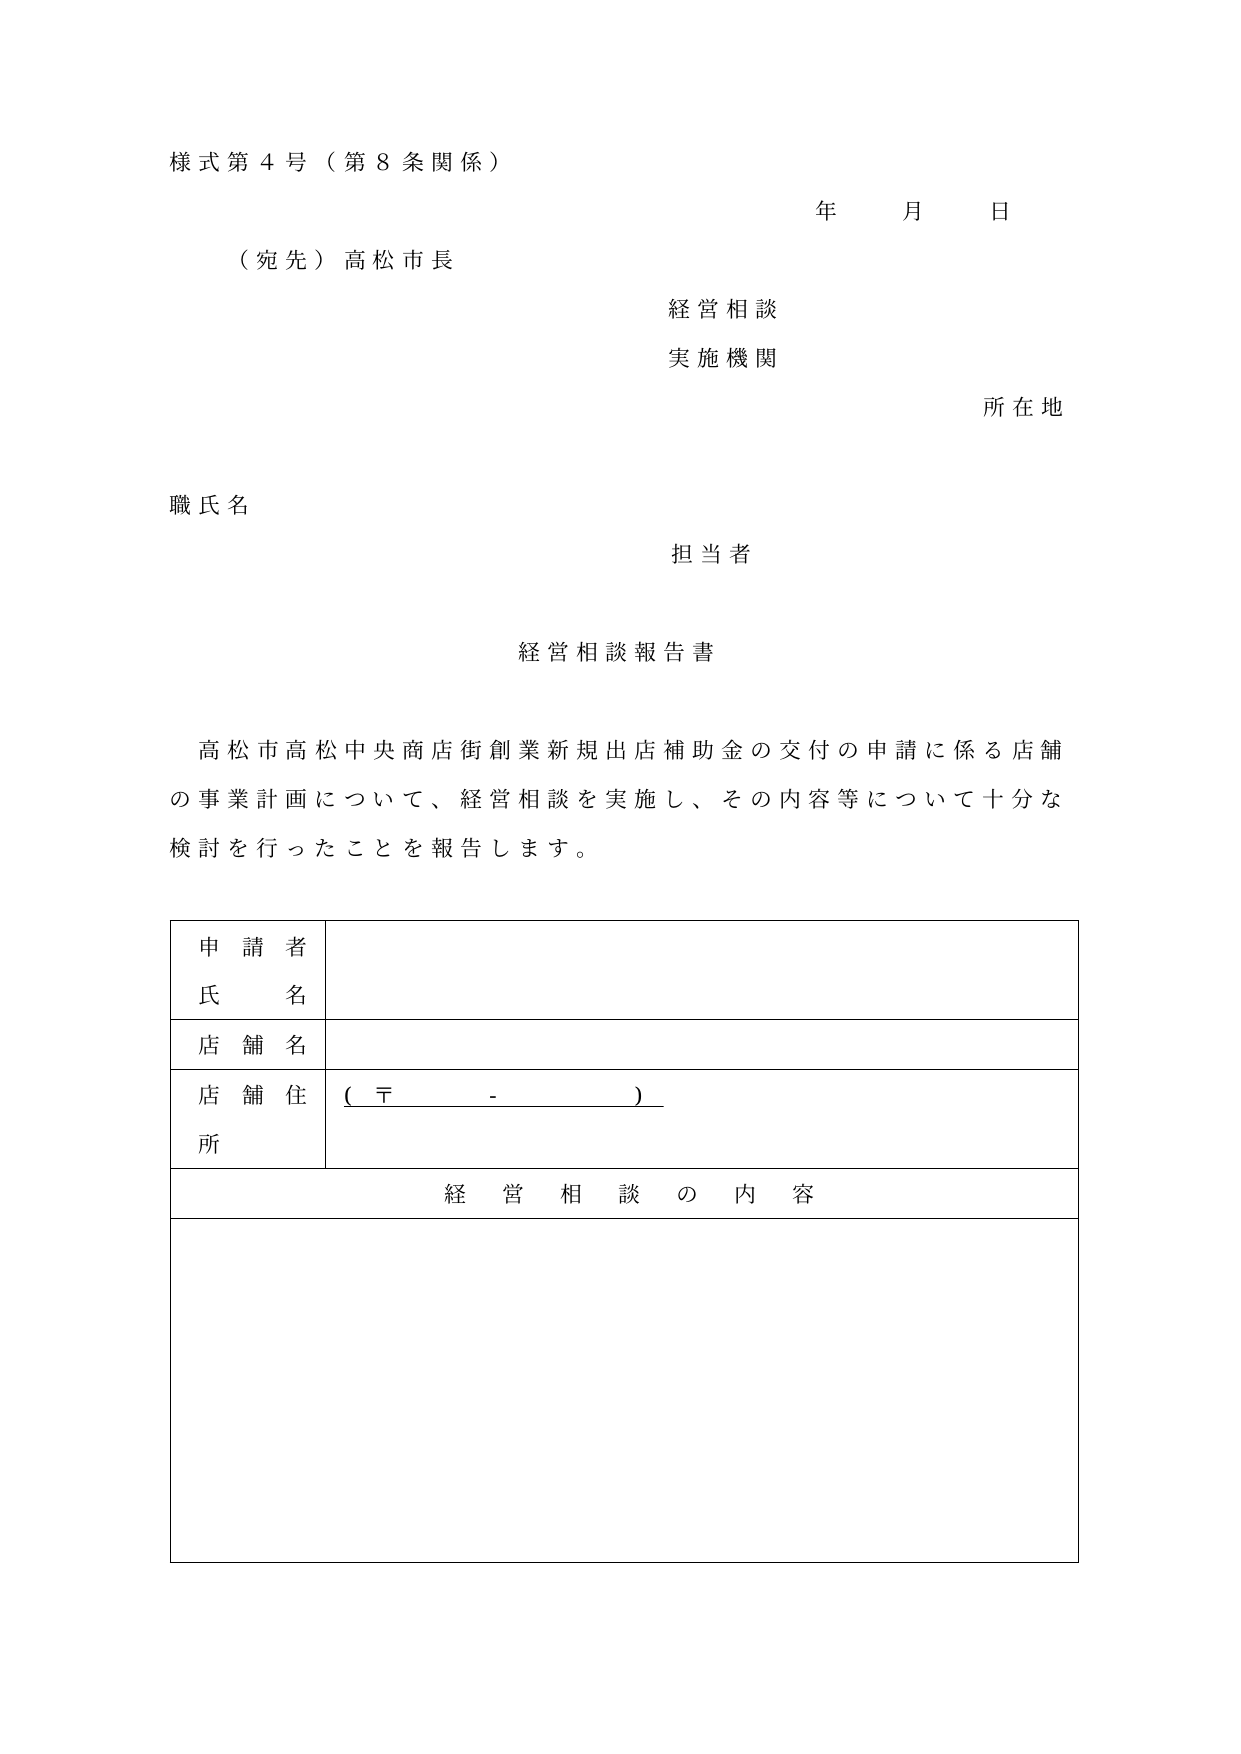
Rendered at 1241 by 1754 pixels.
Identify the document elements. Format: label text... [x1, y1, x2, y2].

table_cell [171, 1219, 1078, 1562]
table_header 申請者氏名 [171, 921, 325, 1019]
text 担当者 [169, 528, 759, 577]
text 様式第４号（第８条関係） [169, 137, 1071, 186]
table_cell 店舗名 [171, 1020, 325, 1069]
text 所在地 [169, 381, 1071, 430]
text 実施機関 [169, 332, 785, 381]
table_header [326, 921, 1078, 1019]
table_cell (〒 - ) [326, 1070, 1078, 1168]
table_cell 経 営 相 談 の 内 容 [171, 1169, 1078, 1218]
table_cell 店舗住所 [171, 1070, 325, 1168]
text 経営相談 [169, 283, 785, 332]
text 高松市高松中央商店街創業新規出店補助金の交付の申請に係る店舗の事業計画について、経営相談を実施し、その内容等について十分な検討を行ったことを報告します。 [169, 724, 1071, 871]
text （宛先）高松市長 [169, 234, 1071, 283]
text 年 月 日 [169, 186, 1018, 234]
text 経営相談報告書 [169, 626, 1071, 675]
text 職氏名 [169, 430, 759, 528]
table_cell [326, 1020, 1078, 1069]
